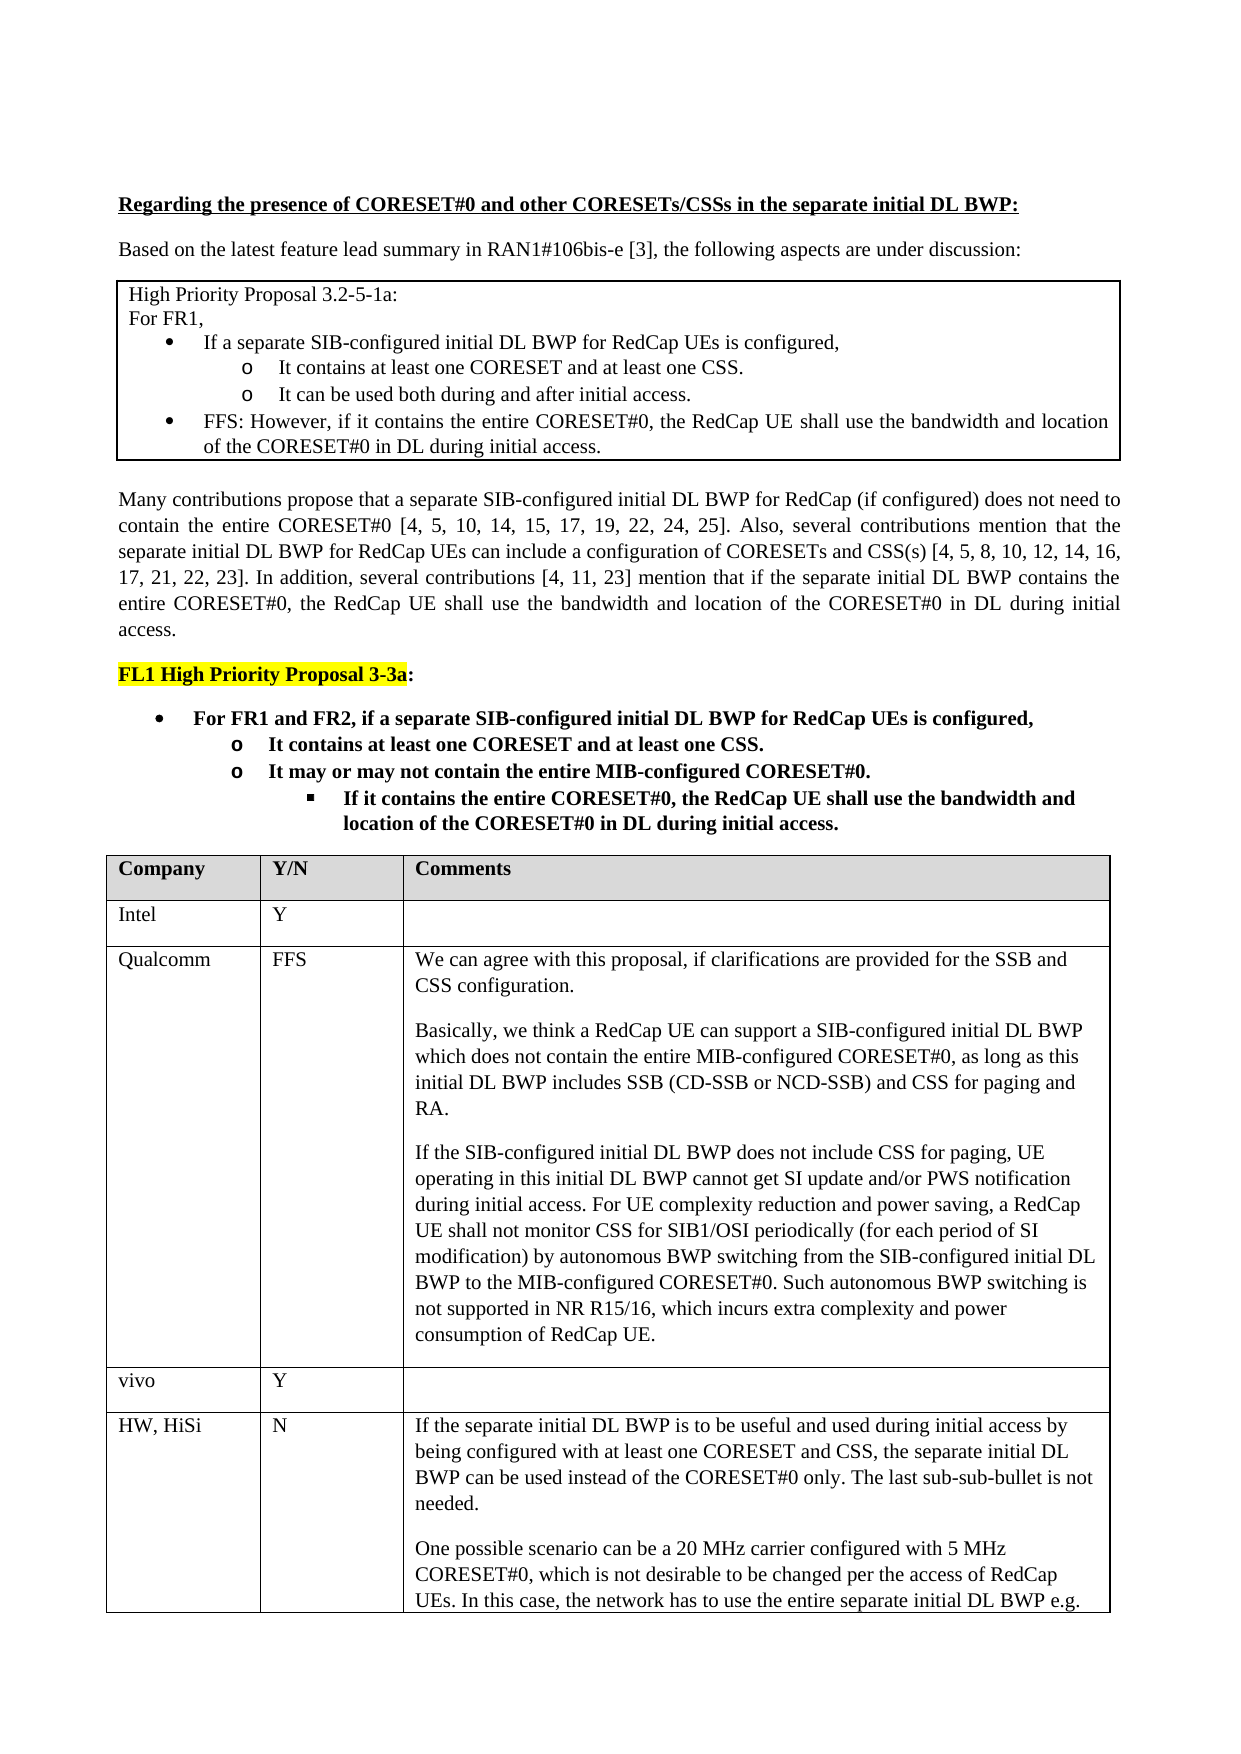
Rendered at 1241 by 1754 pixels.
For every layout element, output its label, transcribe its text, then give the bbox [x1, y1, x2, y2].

text Based on the latest feature lead summary in RAN1#106bis-e [3], the following aspects are under discussion: [118, 237, 1122, 261]
list It may or may not contain the entire MIB-configured CORESET#0. [231, 758, 1122, 784]
list If it contains the entire CORESET#0, the RedCap UE shall use the bandwidth and location of the CORESET#0 in DL during initial access. [306, 786, 1122, 835]
list It contains at least one CORESET and at least one CSS. [231, 732, 1122, 757]
table_cell [404, 1368, 1109, 1412]
table_cell N [261, 1413, 403, 1612]
table_cell [404, 901, 1109, 946]
table_cell vivo [107, 1368, 260, 1412]
table_header Company [107, 856, 260, 900]
table_header Y/N [261, 856, 403, 900]
table_cell Qualcomm [107, 947, 260, 1367]
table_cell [404, 1413, 1109, 1612]
text Many contributions propose that a separate SIB-configured initial DL BWP for RedCap (if configured) does not need to contain the entire CORESET#0 [4, 5, 10, 14, 15, 17, 19, 22, 24, 25]. Also, several contributions mention that the separate initial DL BWP for RedCap UEs can include a configuration of CORESETs and CSS(s) [4, 5, 8, 10, 12, 14, 16, 17, 21, 22, 23]. In addition, several contributions [4, 11, 23] mention that if the separate initial DL BWP contains the entire CORESET#0, the RedCap UE shall use the bandwidth and location of the CORESET#0 in DL during initial access. [118, 461, 1122, 641]
table_header Comments [404, 856, 1109, 900]
list For FR1 and FR2, if a separate SIB-configured initial DL BWP for RedCap UEs is configured, [156, 706, 1122, 730]
text FL1 High Priority Proposal 3-3a: [407, 662, 1122, 686]
table_cell Y [261, 1368, 403, 1412]
table_cell Intel [107, 901, 260, 946]
table_header High Priority Proposal 3.2-5-1a: For FR1, If a separate SIB-configured initial DL BWP for RedCap UEs is configured, It contains at least one CORESET and at least one CSS. It can be used both during and after initial access. FFS: However, if it contains the entire CORESET#0, the RedCap UE shall use the bandwidth and location of the CORESET#0 in DL during initial access. [118, 282, 1119, 459]
table_cell Y [261, 901, 403, 946]
table_cell FFS [261, 947, 403, 1367]
table_cell We can agree with this proposal, if clarifications are provided for the SSB and CSS configuration. Basically, we think a RedCap UE can support a SIB-configured initial DL BWP which does not contain the entire MIB-configured CORESET#0, as long as this initial DL BWP includes SSB (CD-SSB or NCD-SSB) and CSS for paging and RA. If the SIB-configured initial DL BWP does not include CSS for paging, UE operating in this initial DL BWP cannot get SI update and/or PWS notification during initial access. For UE complexity reduction and power saving, a RedCap UE shall not monitor CSS for SIB1/OSI periodically (for each period of SI modification) by autonomous BWP switching from the SIB-configured initial DL BWP to the MIB-configured CORESET#0. Such autonomous BWP switching is not supported in NR R15/16, which incurs extra complexity and power consumption of RedCap UE. [404, 947, 1109, 1367]
text Regarding the presence of CORESET#0 and other CORESETs/CSSs in the separate initial DL BWP: [118, 192, 1122, 216]
table_cell HW, HiSi [107, 1413, 260, 1612]
